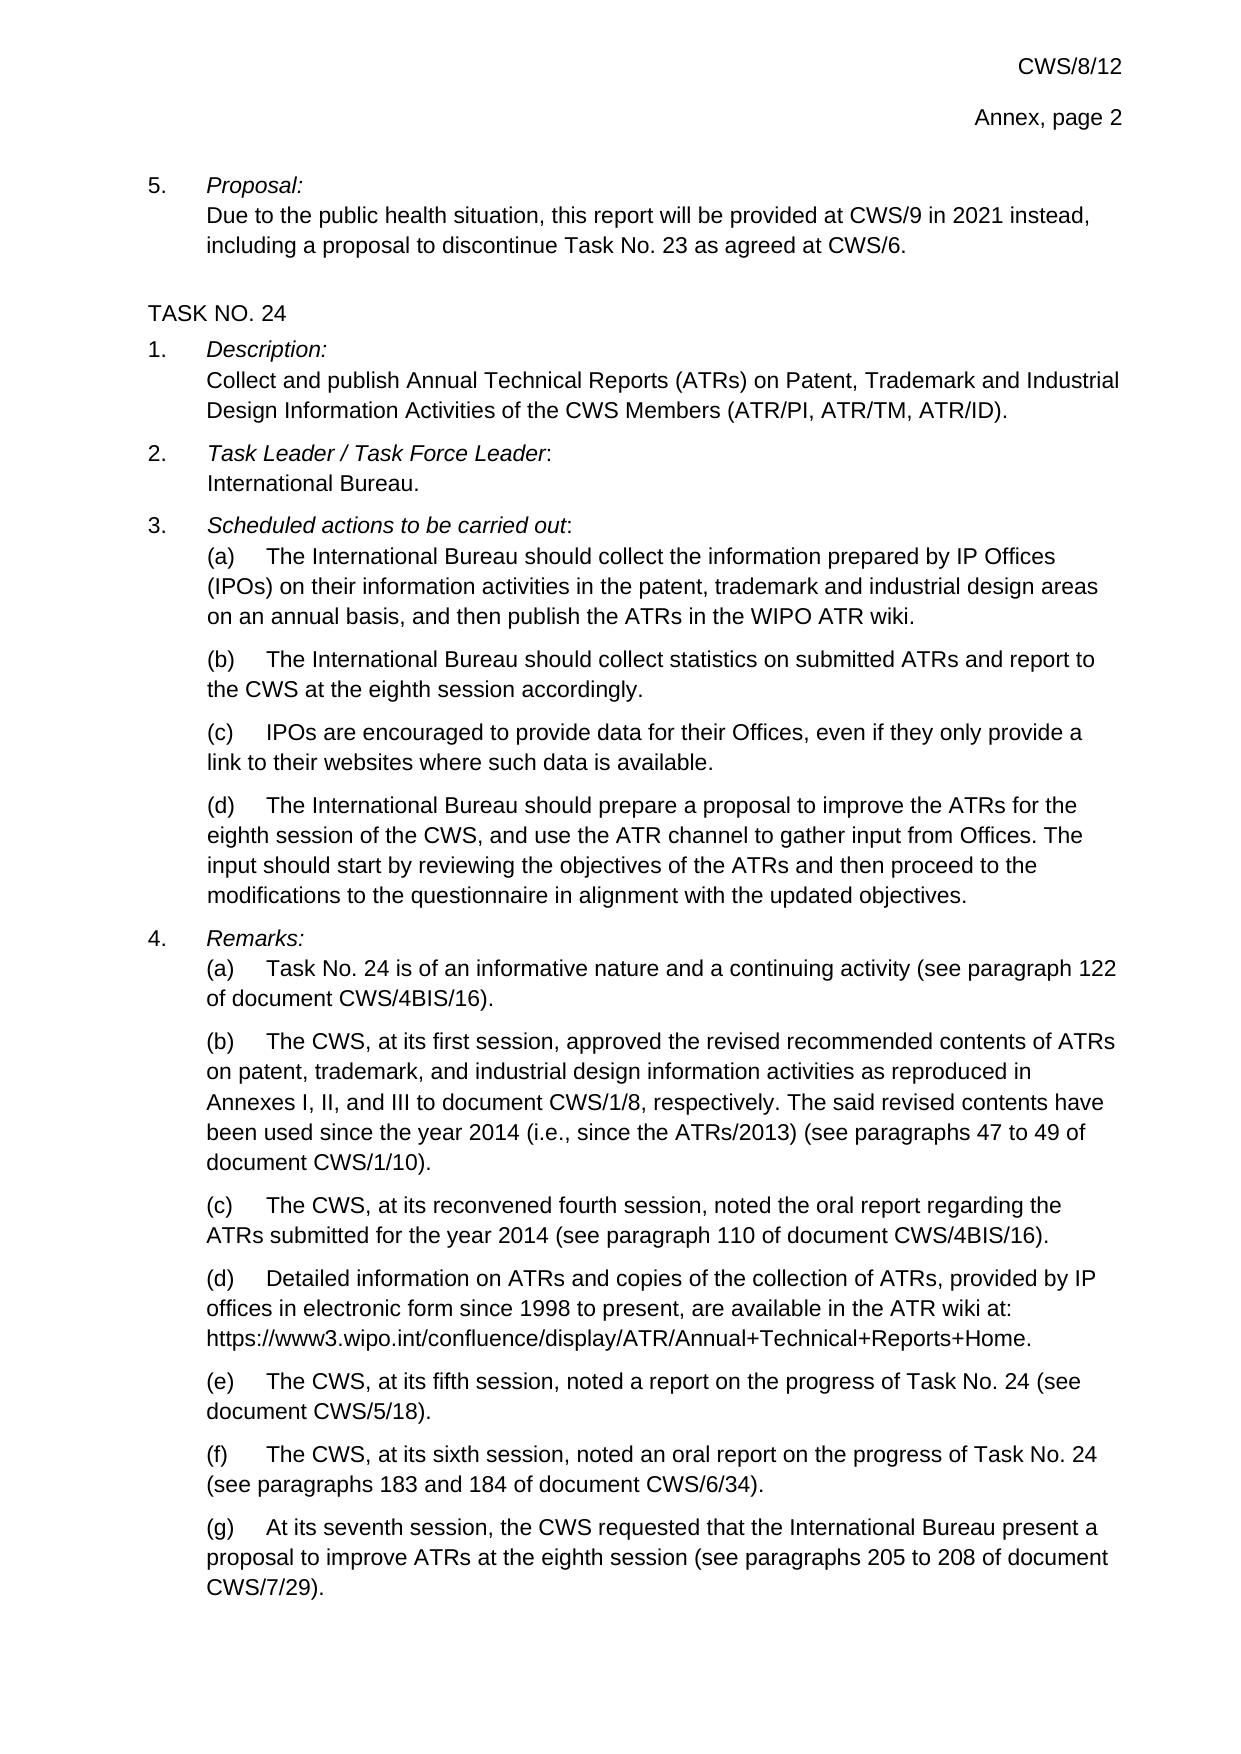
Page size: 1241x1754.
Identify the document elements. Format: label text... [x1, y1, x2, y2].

text 2. Task Leader / Task Force Leader: International Bureau. [148, 439, 1122, 496]
text 1. Description: Collect and publish Annual Technical Reports (ATRs) on Patent, Trademark and Industrial Design Information Activities of the CWS Members (ATR/PI, ATR/TM, ATR/ID). [148, 336, 1122, 423]
text 4. Remarks: (a) Task No. 24 is of an informative nature and a continuing activity (see paragraph 122 of document CWS/4BIS/16). [148, 925, 1122, 1012]
text 5. Proposal: Due to the public health situation, this report will be provided at CWS/9 in 2021 instead, including a proposal to discontinue Task No. 23 as agreed at CWS/6. [148, 172, 1122, 259]
text (f) The CWS, at its sixth session, noted an oral report on the progress of Task No. 24 (see paragraphs 183 and 184 of document CWS/6/34). [148, 1441, 1122, 1497]
text (c) The CWS, at its reconvened fourth session, noted the oral report regarding the ATRs submitted for the year 2014 (see paragraph 110 of document CWS/4BIS/16). [148, 1192, 1122, 1248]
text (c) IPOs are encouraged to provide data for their Offices, even if they only provide a link to their websites where such data is available. [148, 719, 1122, 775]
text (e) The CWS, at its fifth session, noted a report on the progress of Task No. 24 (see document CWS/5/18). [148, 1368, 1122, 1424]
subtitle TASK NO. 24 [148, 300, 1122, 326]
text (b) The CWS, at its first session, approved the revised recommended contents of ATRs on patent, trademark, and industrial design information activities as reproduced in Annexes I, II, and III to document CWS/1/8, respectively. The said revised contents have been used since the year 2014 (i.e., since the ATRs/2013) (see paragraphs 47 to 49 of document CWS/1/10). [148, 1028, 1122, 1175]
text (g) At its seventh session, the CWS requested that the International Bureau present a proposal to improve ATRs at the eighth session (see paragraphs 205 to 208 of document CWS/7/29). [148, 1513, 1122, 1600]
text 3. Scheduled actions to be carried out: (a) The International Bureau should collect the information prepared by IP Offices (IPOs) on their information activities in the patent, trademark and industrial design areas on an annual basis, and then publish the ATRs in the WIPO ATR wiki. [148, 512, 1122, 629]
text (d) Detailed information on ATRs and copies of the collection of ATRs, provided by IP offices in electronic form since 1998 to present, are available in the ATR wiki at: https://www3.wipo.int/confluence/display/ATR/Annual+Technical+Reports+Home. [148, 1264, 1122, 1351]
text (b) The International Bureau should collect statistics on submitted ATRs and report to the CWS at the eighth session accordingly. [148, 646, 1122, 702]
text (d) The International Bureau should prepare a proposal to improve the ATRs for the eighth session of the CWS, and use the ATR channel to gather input from Offices. The input should start by reviewing the objectives of the ATRs and then proceed to the modifications to the questionnaire in alignment with the updated objectives. [148, 792, 1122, 909]
